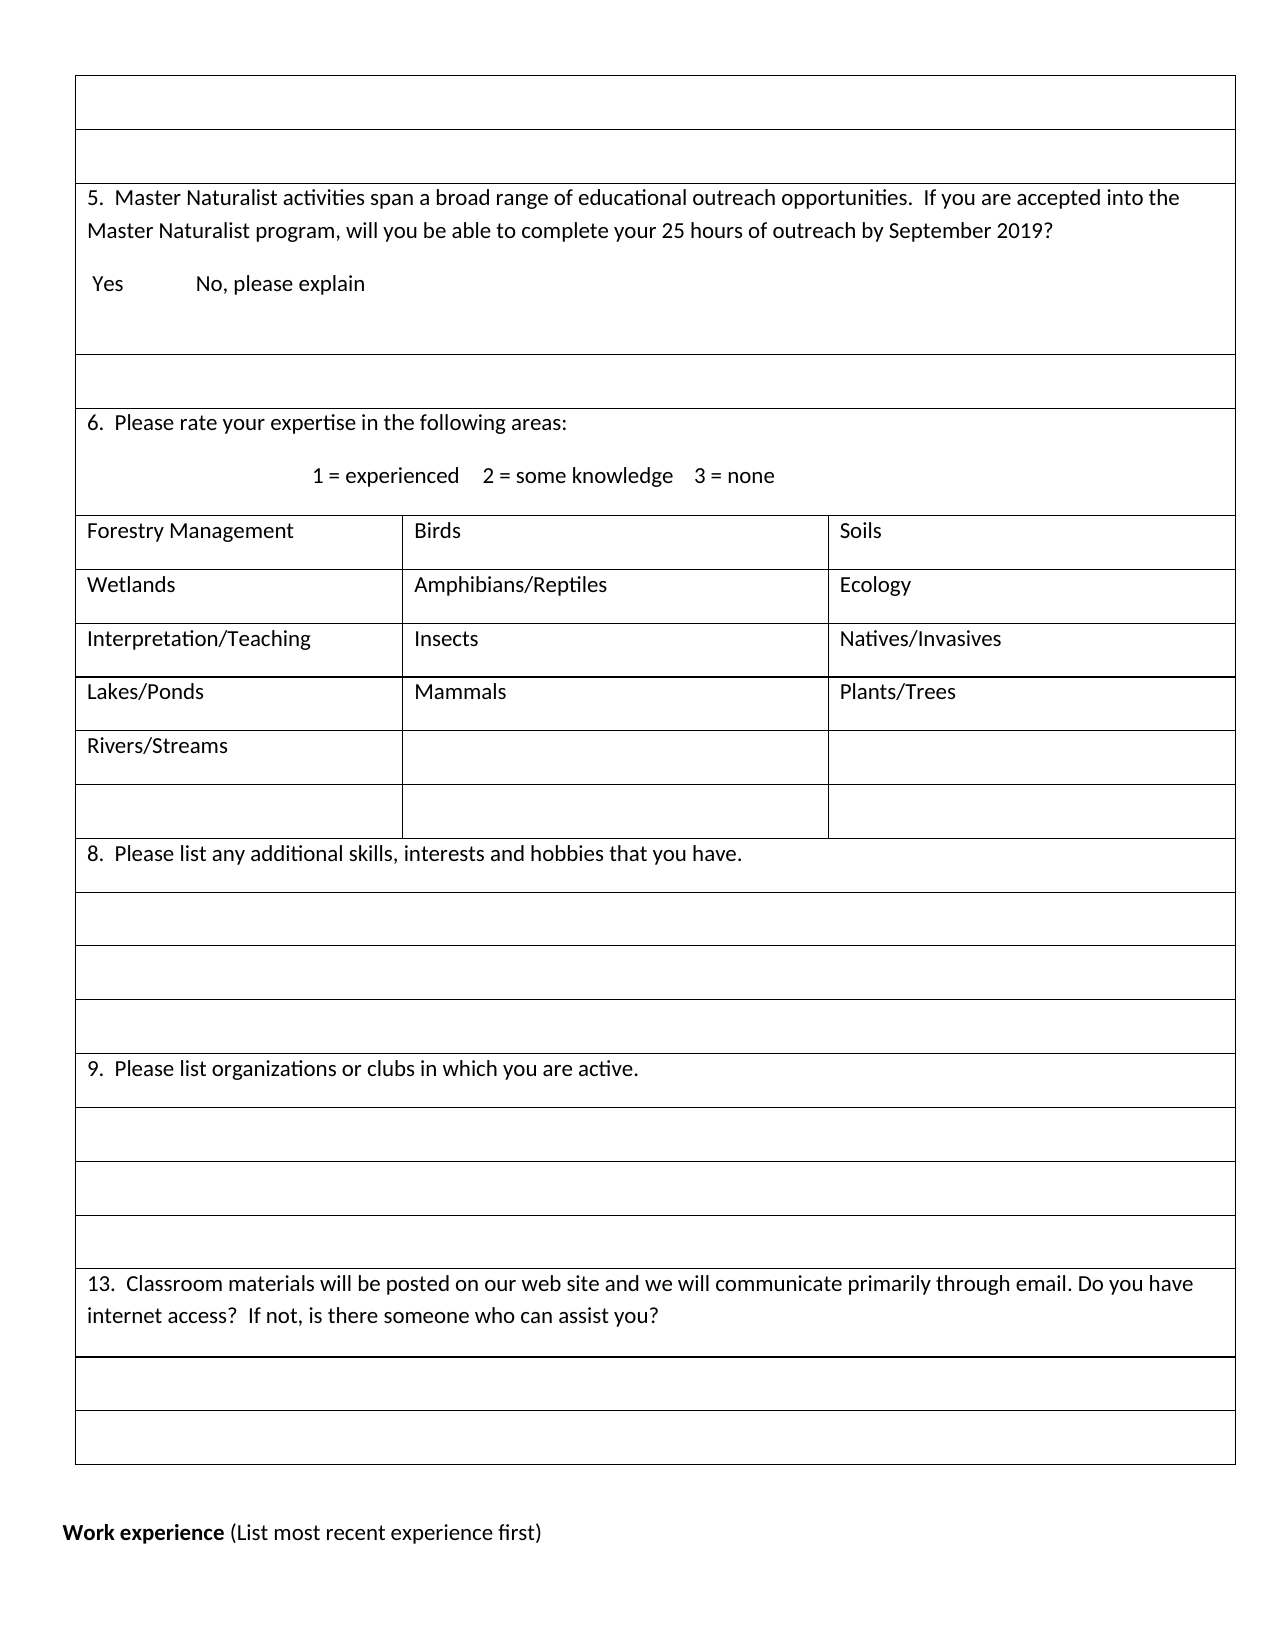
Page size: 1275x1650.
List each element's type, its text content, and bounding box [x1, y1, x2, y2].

table_cell Mammals [403, 678, 828, 730]
table_cell Forestry Management [76, 516, 402, 569]
table_cell [76, 1216, 1235, 1268]
table_cell [76, 355, 1235, 407]
table_cell [76, 1108, 1235, 1161]
table_cell [76, 1162, 1235, 1214]
table_cell [403, 731, 828, 784]
table_cell 13. Classroom materials will be posted on our web site and we will communicate primarily through email. Do you have internet access? If not, is there someone who can assist you? [76, 1269, 1235, 1356]
table_cell Rivers/Streams [76, 731, 402, 784]
table_cell Natives/Invasives [829, 624, 1235, 676]
table_cell Soils [829, 516, 1235, 569]
table_cell Interpretation/Teaching [76, 624, 402, 676]
table_cell [76, 785, 402, 838]
table_cell [76, 1000, 1235, 1053]
table_cell [76, 130, 1235, 182]
table_cell [76, 76, 1235, 129]
table_cell [76, 946, 1235, 999]
table_cell Ecology [829, 570, 1235, 623]
table_cell Birds [403, 516, 828, 569]
table_cell [403, 785, 828, 838]
table_cell [829, 785, 1235, 838]
text Work experience (List most recent experience first) [62, 1518, 1200, 1546]
table_cell [76, 1411, 1235, 1464]
table_cell Plants/Trees [829, 678, 1235, 730]
table_cell 9. Please list organizations or clubs in which you are active. [76, 1054, 1235, 1107]
table_cell [76, 1358, 1235, 1410]
table_cell Lakes/Ponds [76, 678, 402, 730]
table_cell Insects [403, 624, 828, 676]
table_cell [829, 731, 1235, 784]
table_cell 6. Please rate your expertise in the following areas: 1 = experienced 2 = some knowledge 3 = none [76, 409, 1235, 515]
table_cell Amphibians/Reptiles [403, 570, 828, 623]
table_cell 8. Please list any additional skills, interests and hobbies that you have. [76, 839, 1235, 892]
table_cell Wetlands [76, 570, 402, 623]
table_cell 5. Master Naturalist activities span a broad range of educational outreach opportunities. If you are accepted into the Master Naturalist program, will you be able to complete your 25 hours of outreach by September 2019? Yes No, please explain [76, 184, 1235, 353]
table_cell [76, 893, 1235, 945]
